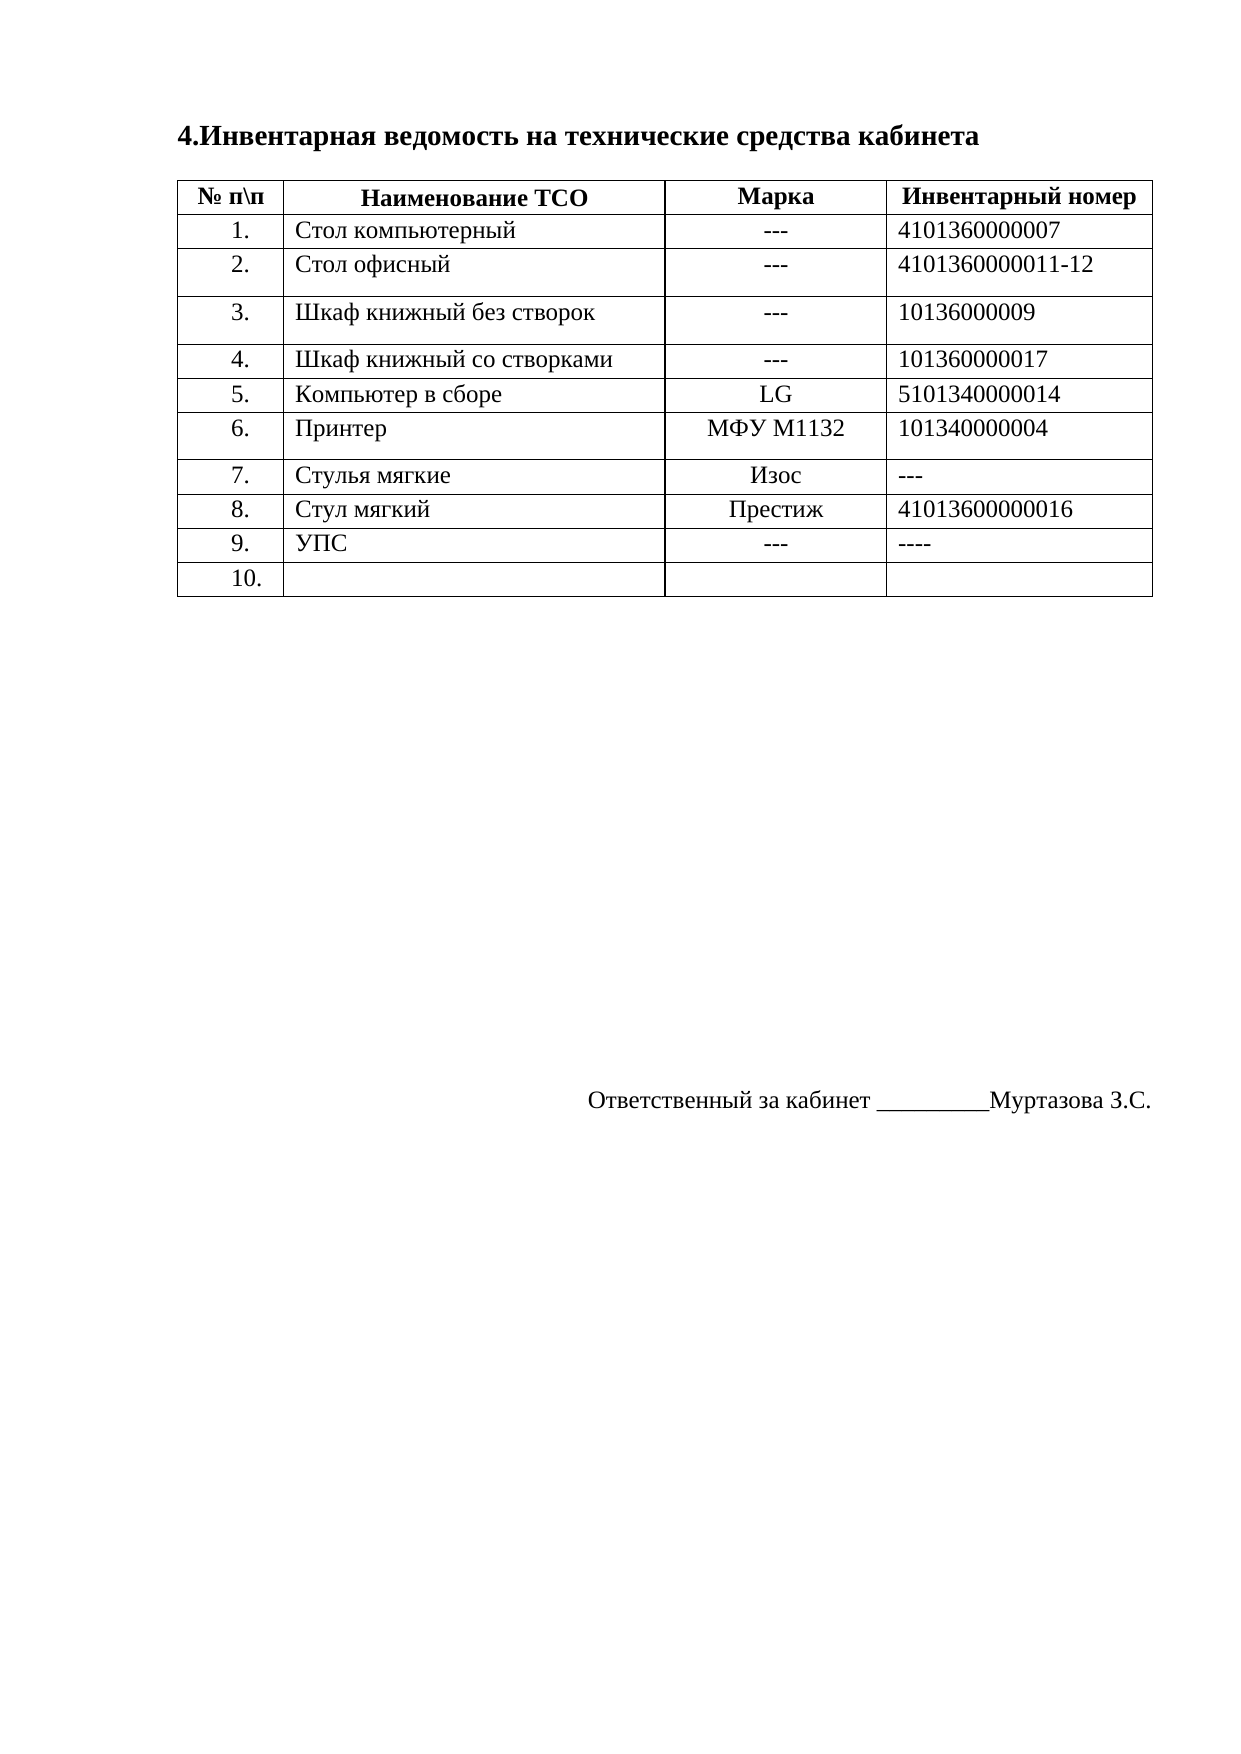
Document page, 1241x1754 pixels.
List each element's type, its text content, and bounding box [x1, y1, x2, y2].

table_header Инвентарный номер [887, 181, 1152, 214]
table_cell ---- [887, 529, 1152, 562]
table_cell [178, 215, 283, 248]
table_cell [178, 563, 283, 596]
table_cell [178, 413, 283, 459]
table_cell Компьютер в сборе [284, 379, 664, 412]
table_cell Изос [666, 460, 886, 493]
table_cell [178, 297, 283, 343]
table_cell Шкаф книжный без створок [284, 297, 664, 343]
table_cell [178, 495, 283, 527]
table_cell --- [666, 249, 886, 296]
text Ответственный за кабинет _________Муртазова З.С. [177, 1085, 1152, 1114]
table_cell УПС [284, 529, 664, 562]
table_cell Стулья мягкие [284, 460, 664, 493]
table_cell Престиж [666, 495, 886, 527]
table_header Наименование ТСО [284, 181, 664, 214]
table_cell 4101360000011-12 [887, 249, 1152, 296]
table_cell [178, 345, 283, 378]
table_cell [666, 563, 886, 596]
table_cell [284, 563, 664, 596]
table_cell МФУ М1132 [666, 413, 886, 459]
table_cell 4101360000007 [887, 215, 1152, 248]
table_cell [178, 379, 283, 412]
table_cell 101360000017 [887, 345, 1152, 378]
table_cell [887, 563, 1152, 596]
table_cell 101340000004 [887, 413, 1152, 459]
table_cell --- [666, 529, 886, 562]
table_cell --- [887, 460, 1152, 493]
table_cell 10136000009 [887, 297, 1152, 343]
table_cell LG [666, 379, 886, 412]
table_header № п\п [178, 181, 283, 214]
table_cell Стол офисный [284, 249, 664, 296]
table_cell --- [666, 345, 886, 378]
table_cell Стол компьютерный [284, 215, 664, 248]
table_cell [178, 249, 283, 296]
table_cell [178, 529, 283, 562]
table_header Марка [666, 181, 886, 214]
text 4.Инвентарная ведомость на технические средства кабинета [177, 118, 1152, 152]
table_cell --- [666, 215, 886, 248]
table_cell --- [666, 297, 886, 343]
table_cell 41013600000016 [887, 495, 1152, 527]
table_cell Принтер [284, 413, 664, 459]
table_cell Стул мягкий [284, 495, 664, 527]
table_cell 5101340000014 [887, 379, 1152, 412]
table_cell [178, 460, 283, 493]
table_cell Шкаф книжный со створками [284, 345, 664, 378]
